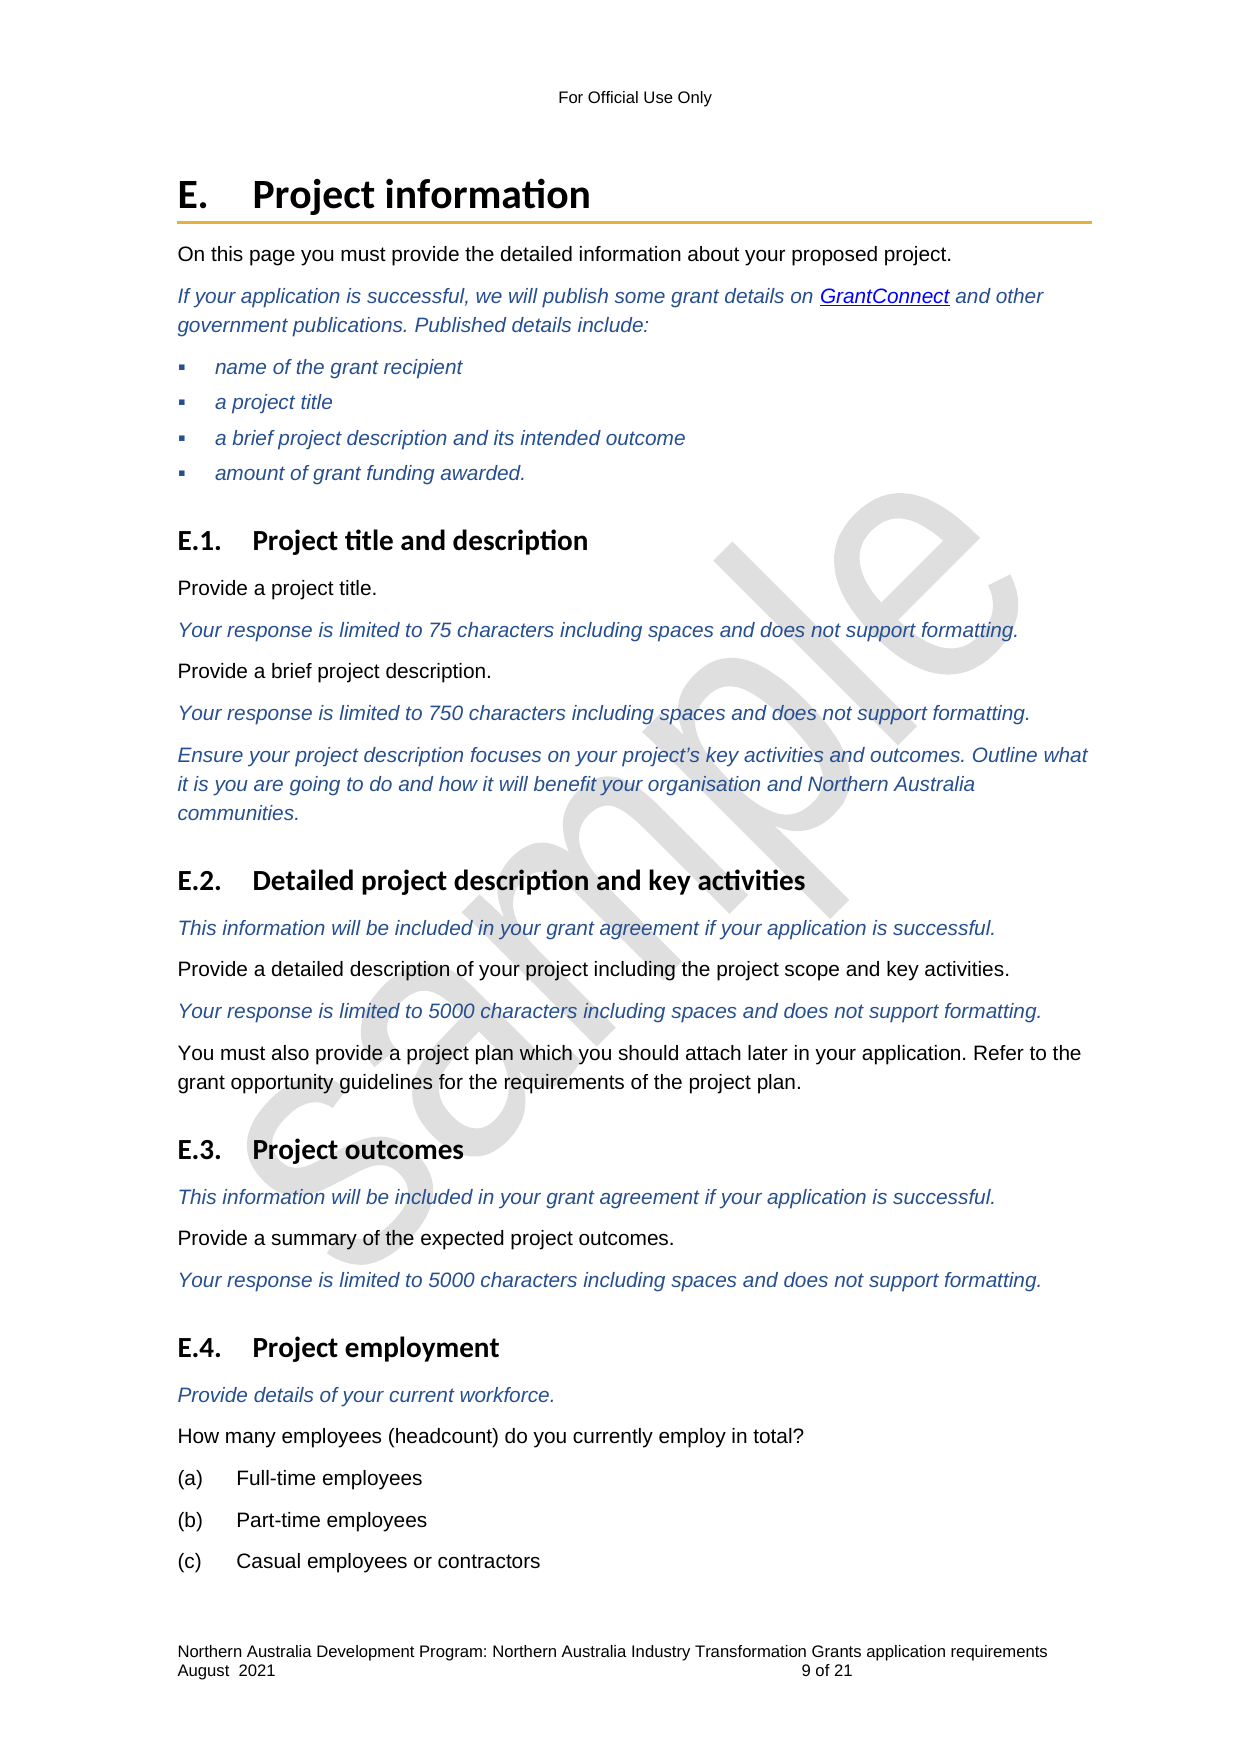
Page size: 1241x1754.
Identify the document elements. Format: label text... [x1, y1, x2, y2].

text Your response is limited to 5000 characters including spaces and does not support formatting. [177, 994, 1092, 1023]
subtitle Detailed project description and key activities [177, 862, 1092, 898]
text On this page you must provide the detailed information about your proposed project. [177, 237, 1092, 266]
subtitle Project title and description [177, 522, 1092, 558]
text This information will be included in your grant agreement if your application is successful. [177, 910, 1092, 939]
text Provide a project title. [177, 571, 1092, 600]
text This information will be included in your grant agreement if your application is successful. [177, 1179, 1092, 1208]
text Provide details of your current workforce. [177, 1377, 1092, 1407]
text (c) Casual employees or contractors [177, 1544, 1092, 1573]
text How many employees (headcount) do you currently employ in total? [177, 1419, 1092, 1448]
list amount of grant funding awarded. [177, 456, 1092, 485]
text Your response is limited to 750 characters including spaces and does not support formatting. [177, 696, 1092, 725]
text You must also provide a project plan which you should attach later in your application. Refer to the grant opportunity guidelines for the requirements of the project plan. [177, 1035, 1092, 1094]
text Your response is limited to 5000 characters including spaces and does not support formatting. [177, 1263, 1092, 1292]
text Provide a brief project description. [177, 654, 1092, 683]
list a brief project description and its intended outcome [177, 420, 1092, 449]
text Your response is limited to 75 characters including spaces and does not support formatting. [177, 612, 1092, 641]
list a project title [177, 385, 1092, 414]
text Provide a summary of the expected project outcomes. [177, 1221, 1092, 1250]
text Provide a detailed description of your project including the project scope and key activities. [177, 952, 1092, 981]
text (a) Full-time employees [177, 1461, 1092, 1490]
subtitle Project information [177, 168, 1092, 221]
list name of the grant recipient [177, 349, 1092, 379]
text If your application is successful, we will publish some grant details on GrantConnect and other government publications. Published details include: [177, 279, 1092, 337]
text (b) Part-time employees [177, 1502, 1092, 1532]
subtitle Project employment [177, 1329, 1092, 1365]
subtitle Project outcomes [177, 1131, 1092, 1167]
text Ensure your project description focuses on your project’s key activities and outcomes. Outline what it is you are going to do and how it will benefit your organisation and Northern Australia communities. [177, 737, 1092, 825]
